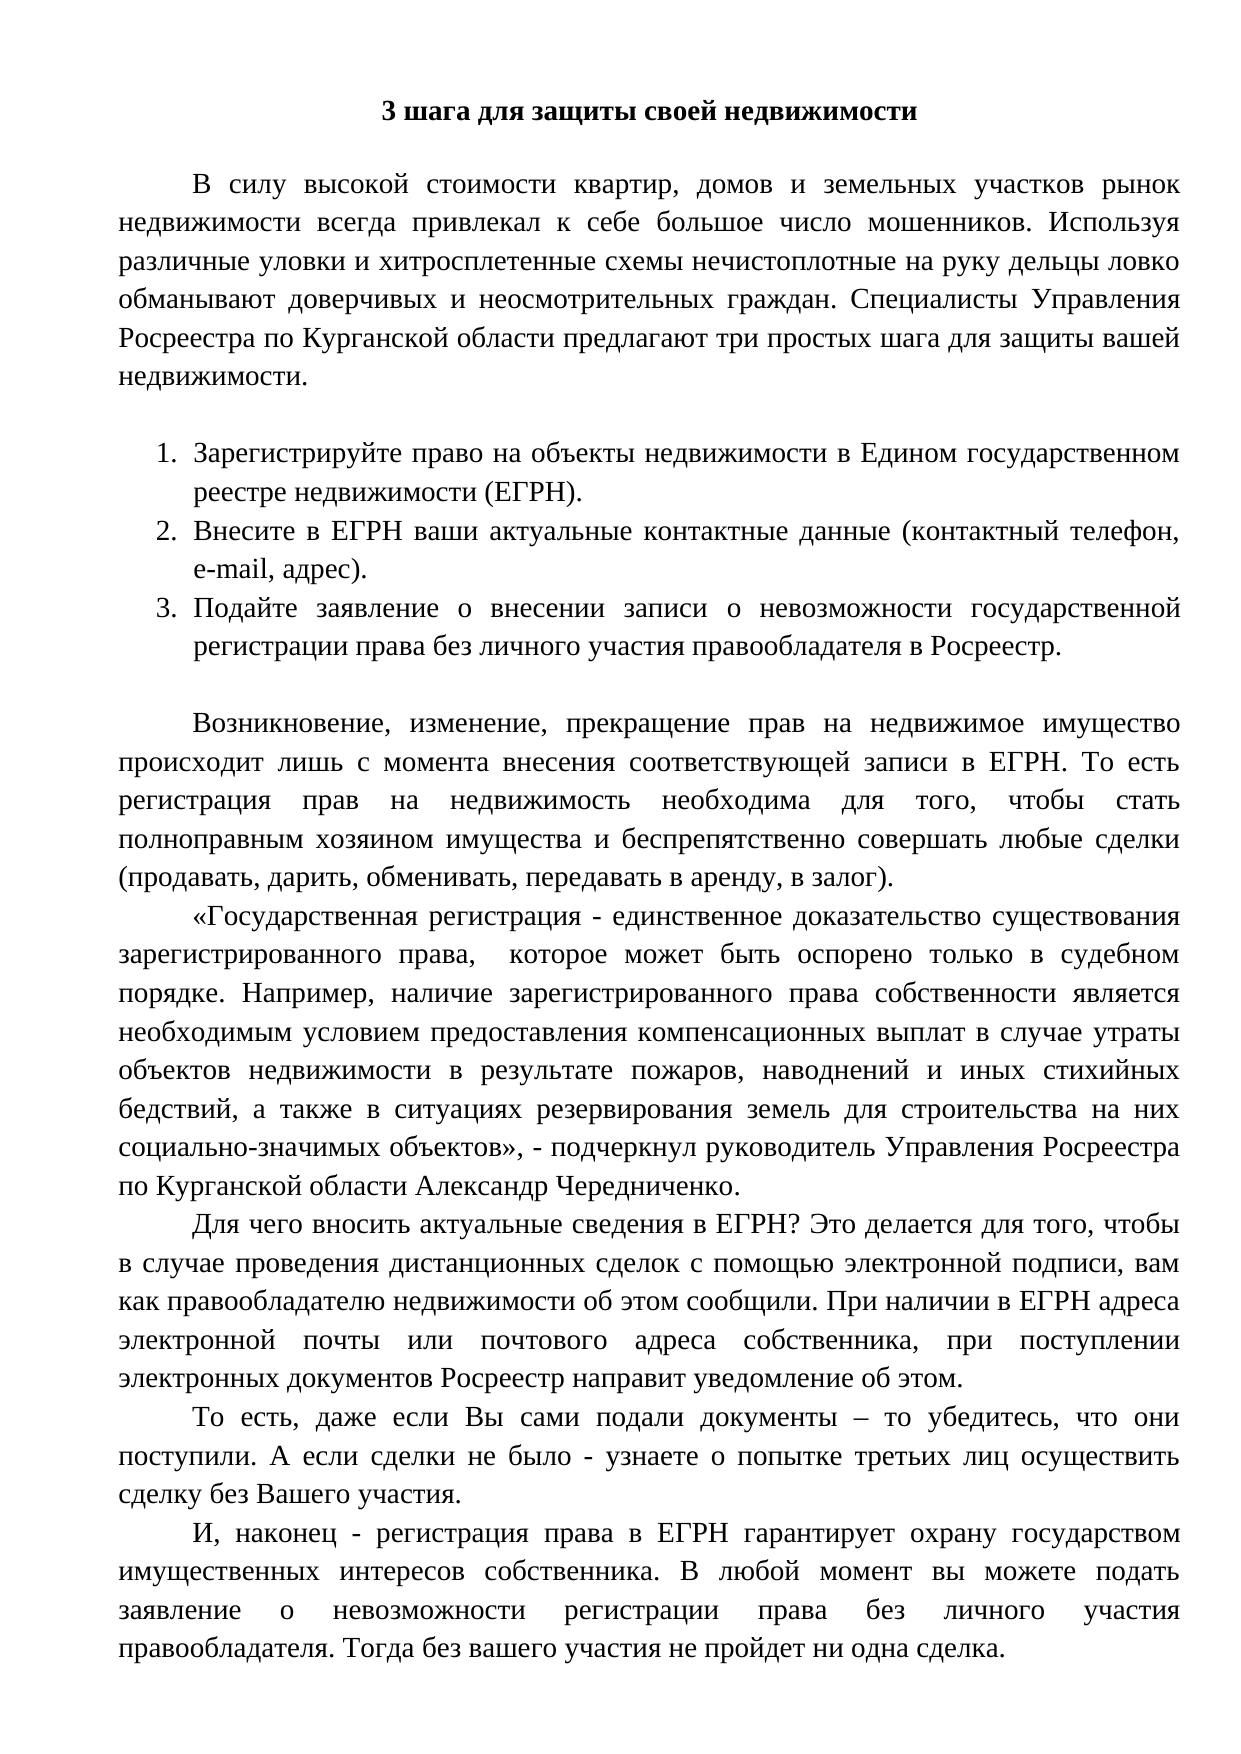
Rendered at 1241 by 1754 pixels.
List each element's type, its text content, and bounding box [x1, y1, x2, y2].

text В силу высокой стоимости квартир, домов и земельных участков рынок недвижимости всегда привлекал к себе большое число мошенников. Используя различные уловки и хитросплетенные схемы нечистоплотные на руку дельцы ловко обманывают доверчивых и неосмотрительных граждан. Специалисты Управления Росреестра по Курганской области предлагают три простых шага для защиты вашей недвижимости. [118, 166, 1181, 392]
text 3 шага для защиты своей недвижимости [118, 93, 1181, 127]
list Подайте заявление о внесении записи о невозможности государственной регистрации права без личного участия правообладателя в Росреестр. [156, 590, 1181, 662]
list Внесите в ЕГРН ваши актуальные контактные данные (контактный телефон, e-mail, адрес). [156, 513, 1181, 585]
text То есть, даже если Вы сами подали документы – то убедитесь, что они поступили. А если сделки не было - узнаете о попытке третьих лиц осуществить сделку без Вашего участия. [118, 1399, 1181, 1510]
text Для чего вносить актуальные сведения в ЕГРН? Это делается для того, чтобы в случае проведения дистанционных сделок с помощью электронной подписи, вам как правообладателю недвижимости об этом сообщили. При наличии в ЕГРН адреса электронной почты или почтового адреса собственника, при поступлении электронных документов Росреестр направит уведомление об этом. [118, 1206, 1181, 1394]
list Зарегистрируйте право на объекты недвижимости в Едином государственном реестре недвижимости (ЕГРН). [156, 436, 1181, 508]
text И, наконец - регистрация права в ЕГРН гарантирует охрану государством имущественных интересов собственника. В любой момент вы можете подать заявление о невозможности регистрации права без личного участия правообладателя. Тогда без вашего участия не пройдет ни одна сделка. [118, 1515, 1181, 1664]
text «Государственная регистрация - единственное доказательство существования зарегистрированного права, которое может быть оспорено только в судебном порядке. Например, наличие зарегистрированного права собственности является необходимым условием предоставления компенсационных выплат в случае утраты объектов недвижимости в результате пожаров, наводнений и иных стихийных бедствий, а также в ситуациях резервирования земель для строительства на них социально-значимых объектов», - подчеркнул руководитель Управления Росреестра по Курганской области Александр Чередниченко. [118, 898, 1181, 1201]
text Возникновение, изменение, прекращение прав на недвижимое имущество происходит лишь с момента внесения соответствующей записи в ЕГРН. То есть регистрация прав на недвижимость необходима для того, чтобы стать полноправным хозяином имущества и беспрепятственно совершать любые сделки (продавать, дарить, обменивать, передавать в аренду, в залог). [118, 705, 1181, 893]
